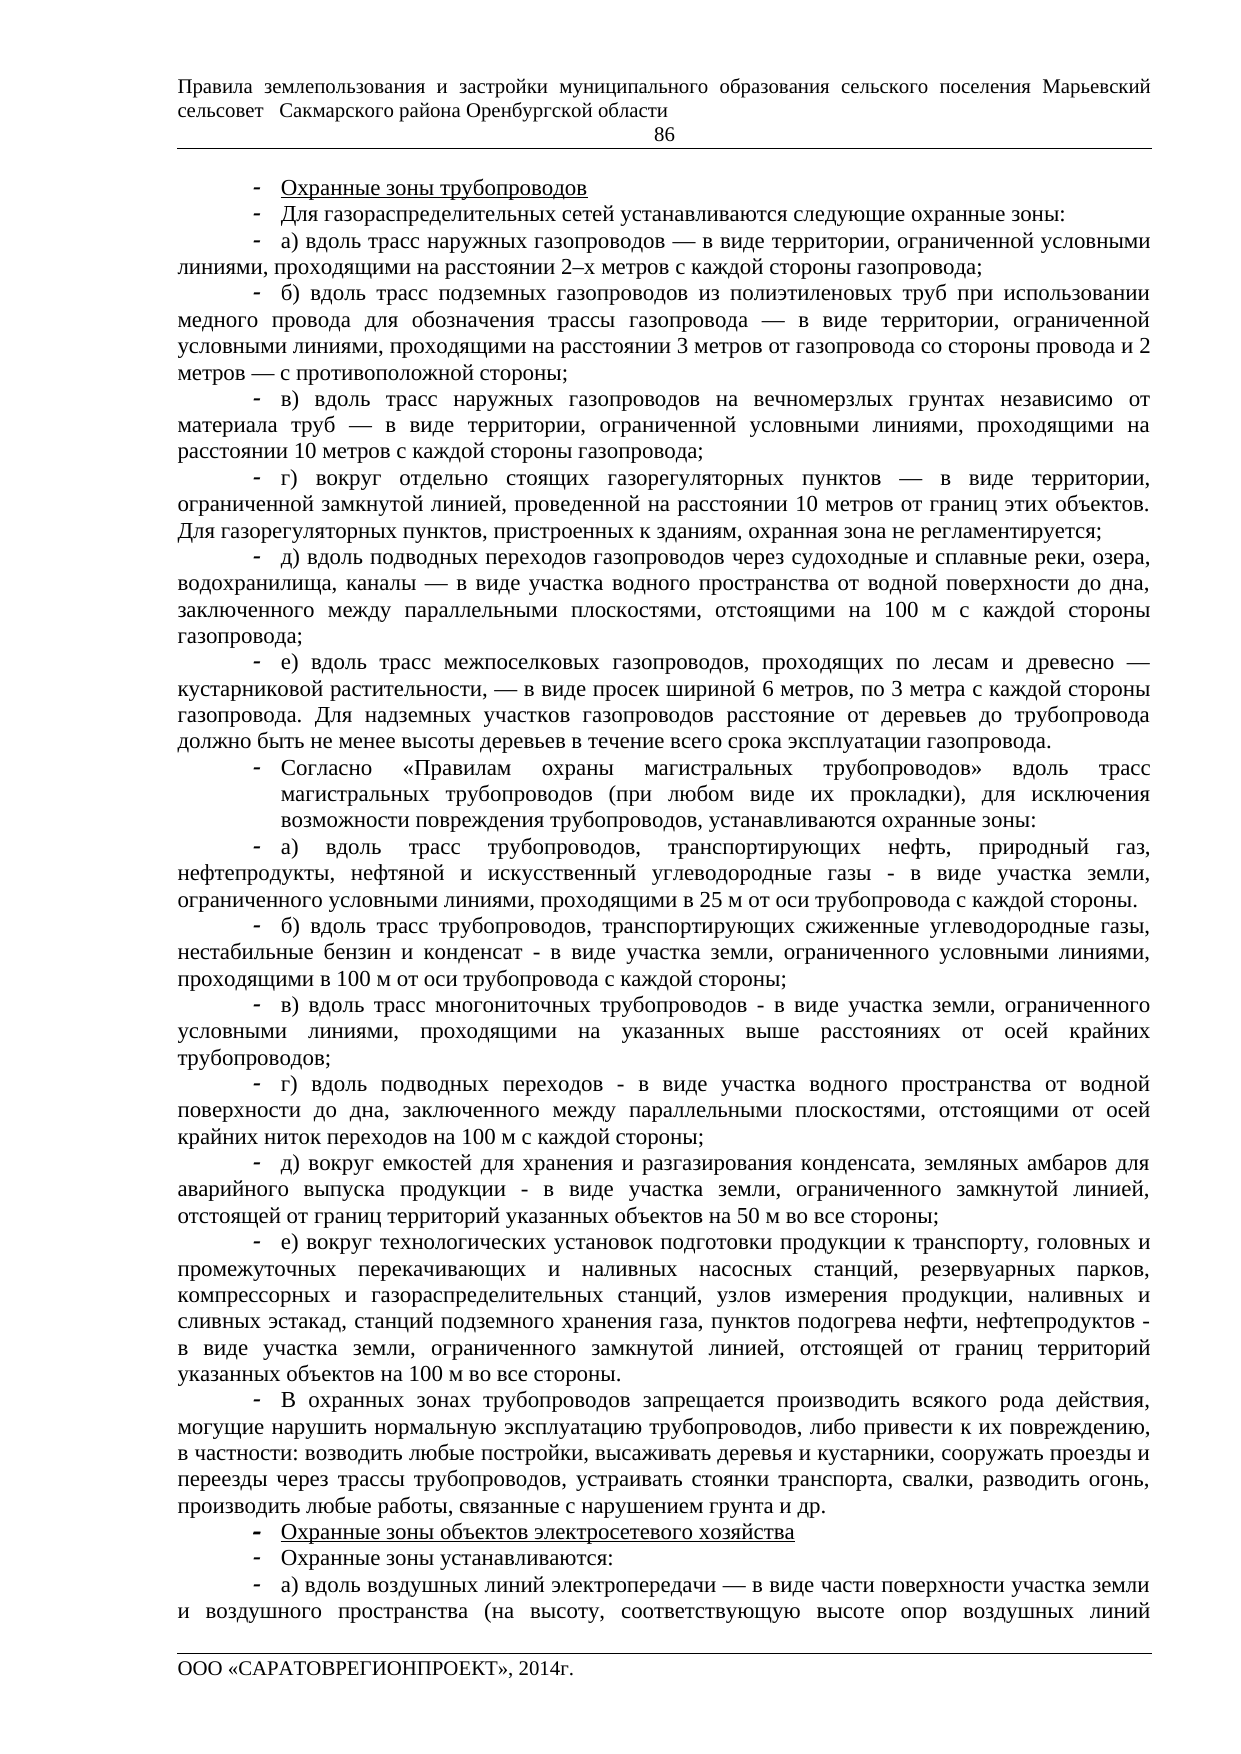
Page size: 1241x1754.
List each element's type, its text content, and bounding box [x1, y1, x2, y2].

list а) вдоль трасс наружных газопроводов — в виде территории, ограниченной условными линиями, проходящими на расстоянии 2–х метров с каждой стороны газопровода; [177, 227, 1152, 279]
list Согласно «Правилам охраны магистральных трубопроводов» вдоль трасс магистральных трубопроводов (при любом виде их прокладки), для исключения возможности повреждения трубопроводов, устанавливаются охранные зоны: [251, 754, 1152, 833]
list Охранные зоны объектов электросетевого хозяйства [177, 1518, 1152, 1544]
list е) вокруг технологических установок подготовки продукции к транспорту, головных и промежуточных перекачивающих и наливных насосных станций, резервуарных парков, компрессорных и газораспределительных станций, узлов измерения продукции, наливных и сливных эстакад, станций подземного хранения газа, пунктов подогрева нефти, нефтепродуктов - в виде участка земли, ограниченного замкнутой линией, отстоящей от границ территорий указанных объектов на 100 м во все стороны. [177, 1228, 1152, 1386]
list в) вдоль трасс многониточных трубопроводов - в виде участка земли, ограниченного условными линиями, проходящими на указанных выше расстояниях от осей крайних трубопроводов; [177, 991, 1152, 1070]
list д) вокруг емкостей для хранения и разгазирования конденсата, земляных амбаров для аварийного выпуска продукции - в виде участка земли, ограниченного замкнутой линией, отстоящей от границ территорий указанных объектов на 50 м во все стороны; [177, 1149, 1152, 1228]
list б) вдоль трасс подземных газопроводов из полиэтиленовых труб при использовании медного провода для обозначения трассы газопровода — в виде территории, ограниченной условными линиями, проходящими на расстоянии 3 метров от газопровода со стороны провода и 2 метров — с противоположной стороны; [177, 279, 1152, 385]
list д) вдоль подводных переходов газопроводов через судоходные и сплавные реки, озера, водохранилища, каналы — в виде участка водного пространства от водной поверхности до дна, заключенного между параллельными плоскостями, отстоящими на 100 м с каждой стороны газопровода; [177, 543, 1152, 648]
list В охранных зонах трубопроводов запрещается производить всякого рода действия, могущие нарушить нормальную эксплуатацию трубопроводов, либо привести к их повреждению, в частности: возводить любые постройки, высаживать деревья и кустарники, сооружать проезды и переезды через трассы трубопроводов, устраивать стоянки транспорта, свалки, разводить огонь, производить любые работы, связанные с нарушением грунта и др. [177, 1386, 1152, 1518]
list Охранные зоны трубопроводов [177, 174, 1152, 200]
list Для газораспределительных сетей устанавливаются следующие охранные зоны: [177, 200, 1152, 227]
list б) вдоль трасс трубопроводов, транспортирующих сжиженные углеводородные газы, нестабильные бензин и конденсат - в виде участка земли, ограниченного условными линиями, проходящими в 100 м от оси трубопровода с каждой стороны; [177, 912, 1152, 991]
list г) вдоль подводных переходов - в виде участка водного пространства от водной поверхности до дна, заключенного между параллельными плоскостями, отстоящими от осей крайних ниток переходов на 100 м с каждой стороны; [177, 1070, 1152, 1149]
list Охранные зоны устанавливаются: [177, 1544, 1152, 1571]
list а) вдоль трасс трубопроводов, транспортирующих нефть, природный газ, нефтепродукты, нефтяной и искусственный углеводородные газы - в виде участка земли, ограниченного условными линиями, проходящими в 25 м от оси трубопровода с каждой стороны. [177, 833, 1152, 912]
list е) вдоль трасс межпоселковых газопроводов, проходящих по лесам и древесно — кустарниковой растительности, — в виде просек шириной 6 метров, по 3 метра с каждой стороны газопровода. Для надземных участков газопроводов расстояние от деревьев до трубопровода должно быть не менее высоты деревьев в течение всего срока эксплуатации газопровода. [177, 648, 1152, 754]
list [177, 1571, 1152, 1623]
list в) вдоль трасс наружных газопроводов на вечномерзлых грунтах независимо от материала труб — в виде территории, ограниченной условными линиями, проходящими на расстоянии 10 метров с каждой стороны газопровода; [177, 385, 1152, 464]
list г) вокруг отдельно стоящих газорегуляторных пунктов — в виде территории, ограниченной замкнутой линией, проведенной на расстоянии 10 метров от границ этих объектов. Для газорегуляторных пунктов, пристроенных к зданиям, охранная зона не регламентируется; [177, 464, 1152, 543]
